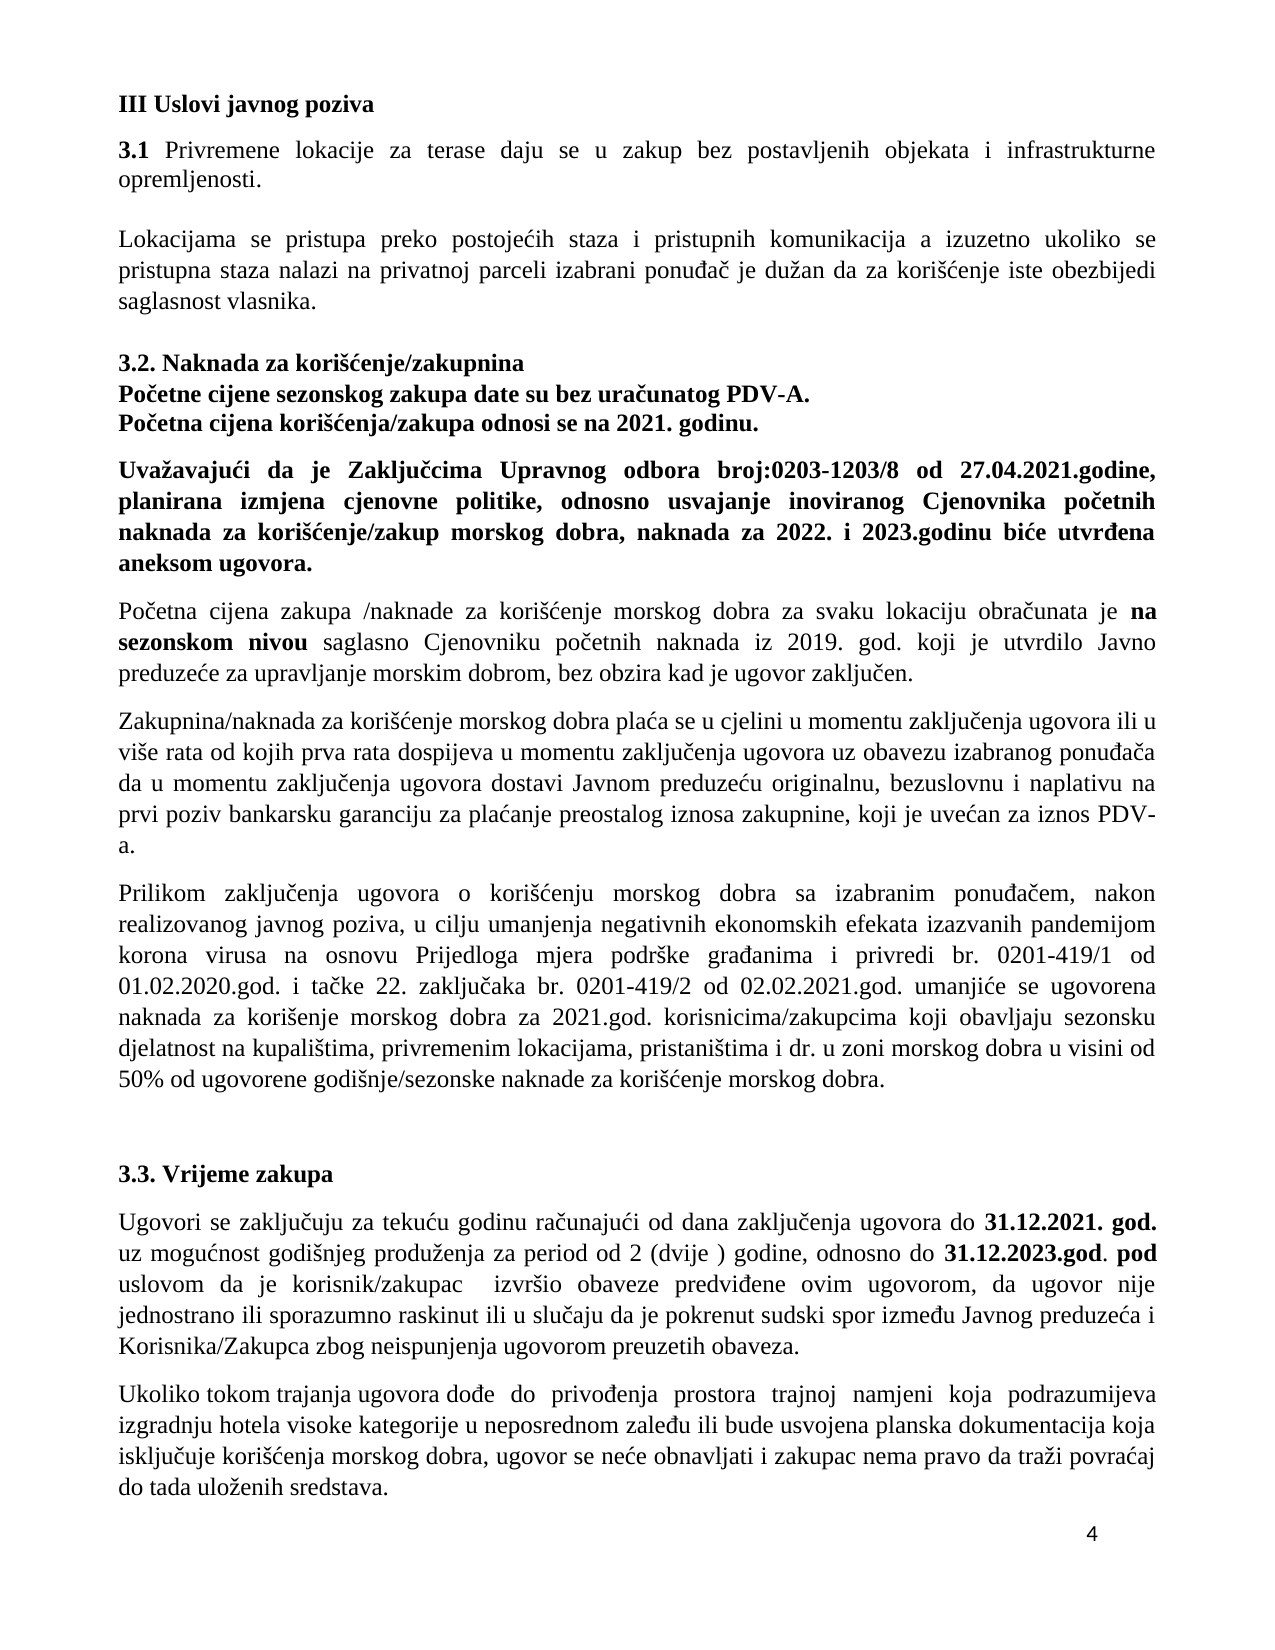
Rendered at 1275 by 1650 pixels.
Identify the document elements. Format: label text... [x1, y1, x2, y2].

text Početna cijena korišćenja/zakupa odnosi se na 2021. godinu. [118, 408, 1157, 436]
subtitle III Uslovi javnog poziva [118, 89, 1157, 117]
text Početna cijena zakupa /naknade za korišćenje morskog dobra za svaku lokaciju obračunata je na sezonskom nivou saglasno Cjenovniku početnih naknada iz 2019. god. koji je utvrdilo Javno preduzeće za upravljanje morskim dobrom, bez obzira kad je ugovor zaključen. [118, 596, 1157, 687]
subtitle Početne cijene sezonskog zakupa date su bez uračunatog PDV-A. [118, 379, 1157, 408]
text 3.2. Naknada za korišćenje/zakupnina [118, 348, 1157, 377]
text Ugovori se zaključuju za tekuću godinu računajući od dana zaključenja ugovora do 31.12.2021. god. uz mogućnost godišnjeg produženja za period od 2 (dvije ) godine, odnosno do 31.12.2023.god. pod uslovom da je korisnik/zakupac izvršio obaveze predviđene ovim ugovorom, da ugovor nije jednostrano ili sporazumno raskinut ili u slučaju da je pokrenut sudski spor između Javnog preduzeća i Korisnika/Zakupca zbog neispunjenja ugovorom preuzetih obaveza. [118, 1207, 1157, 1360]
text Prilikom zaključenja ugovora o korišćenju morskog dobra sa izabranim ponuđačem, nakon realizovanog javnog poziva, u cilju umanjenja negativnih ekonomskih efekata izazvanih pandemijom korona virusa na osnovu Prijedloga mjera podrške građanima i privredi br. 0201-419/1 od 01.02.2020.god. i tačke 22. zaključaka br. 0201-419/2 od 02.02.2021.god. umanjiće se ugovorena naknada za korišenje morskog dobra za 2021.god. korisnicima/zakupcima koji obavljaju sezonsku djelatnost na kupalištima, privremenim lokacijama, pristaništima i dr. u zoni morskog dobra u visini od 50% od ugovorene godišnje/sezonske naknade za korišćenje morskog dobra. [118, 878, 1157, 1093]
text Zakupnina/naknada za korišćenje morskog dobra plaća se u cjelini u momentu zaključenja ugovora ili u više rata od kojih prva rata dospijeva u momentu zaključenja ugovora uz obavezu izabranog ponuđača da u momentu zaključenja ugovora dostavi Javnom preduzeću originalnu, bezuslovnu i naplativu na prvi poziv bankarsku garanciju za plaćanje preostalog iznosa zakupnine, koji je uvećan za iznos PDV-a. [118, 706, 1157, 859]
text 3.3. Vrijeme zakupa [118, 1159, 1157, 1188]
text Lokacijama se pristupa preko postojećih staza i pristupnih komunikacija a izuzetno ukoliko se pristupna staza nalazi na privatnoj parceli izabrani ponuđač je dužan da za korišćenje iste obezbijedi saglasnost vlasnika. [118, 224, 1157, 314]
text Uvažavajući da je Zaključcima Upravnog odbora broj:0203-1203/8 od 27.04.2021.godine, planirana izmjena cjenovne politike, odnosno usvajanje inoviranog Cjenovnika početnih naknada za korišćenje/zakup morskog dobra, naknada za 2022. i 2023.godinu biće utvrđena aneksom ugovora. [118, 455, 1157, 577]
text Ukoliko tokom trajanja ugovora dođe do privođenja prostora trajnoj namjeni koja podrazumijeva izgradnju hotela visoke kategorije u neposrednom zaleđu ili bude usvojena planska dokumentacija koja isključuje korišćenja morskog dobra, ugovor se neće obnavljati i zakupac nema pravo da traži povraćaj do tada uloženih sredstava. [118, 1379, 1157, 1501]
subtitle 3.1 Privremene lokacije za terase daju se u zakup bez postavljenih objekata i infrastrukturne opremljenosti. [118, 135, 1157, 193]
